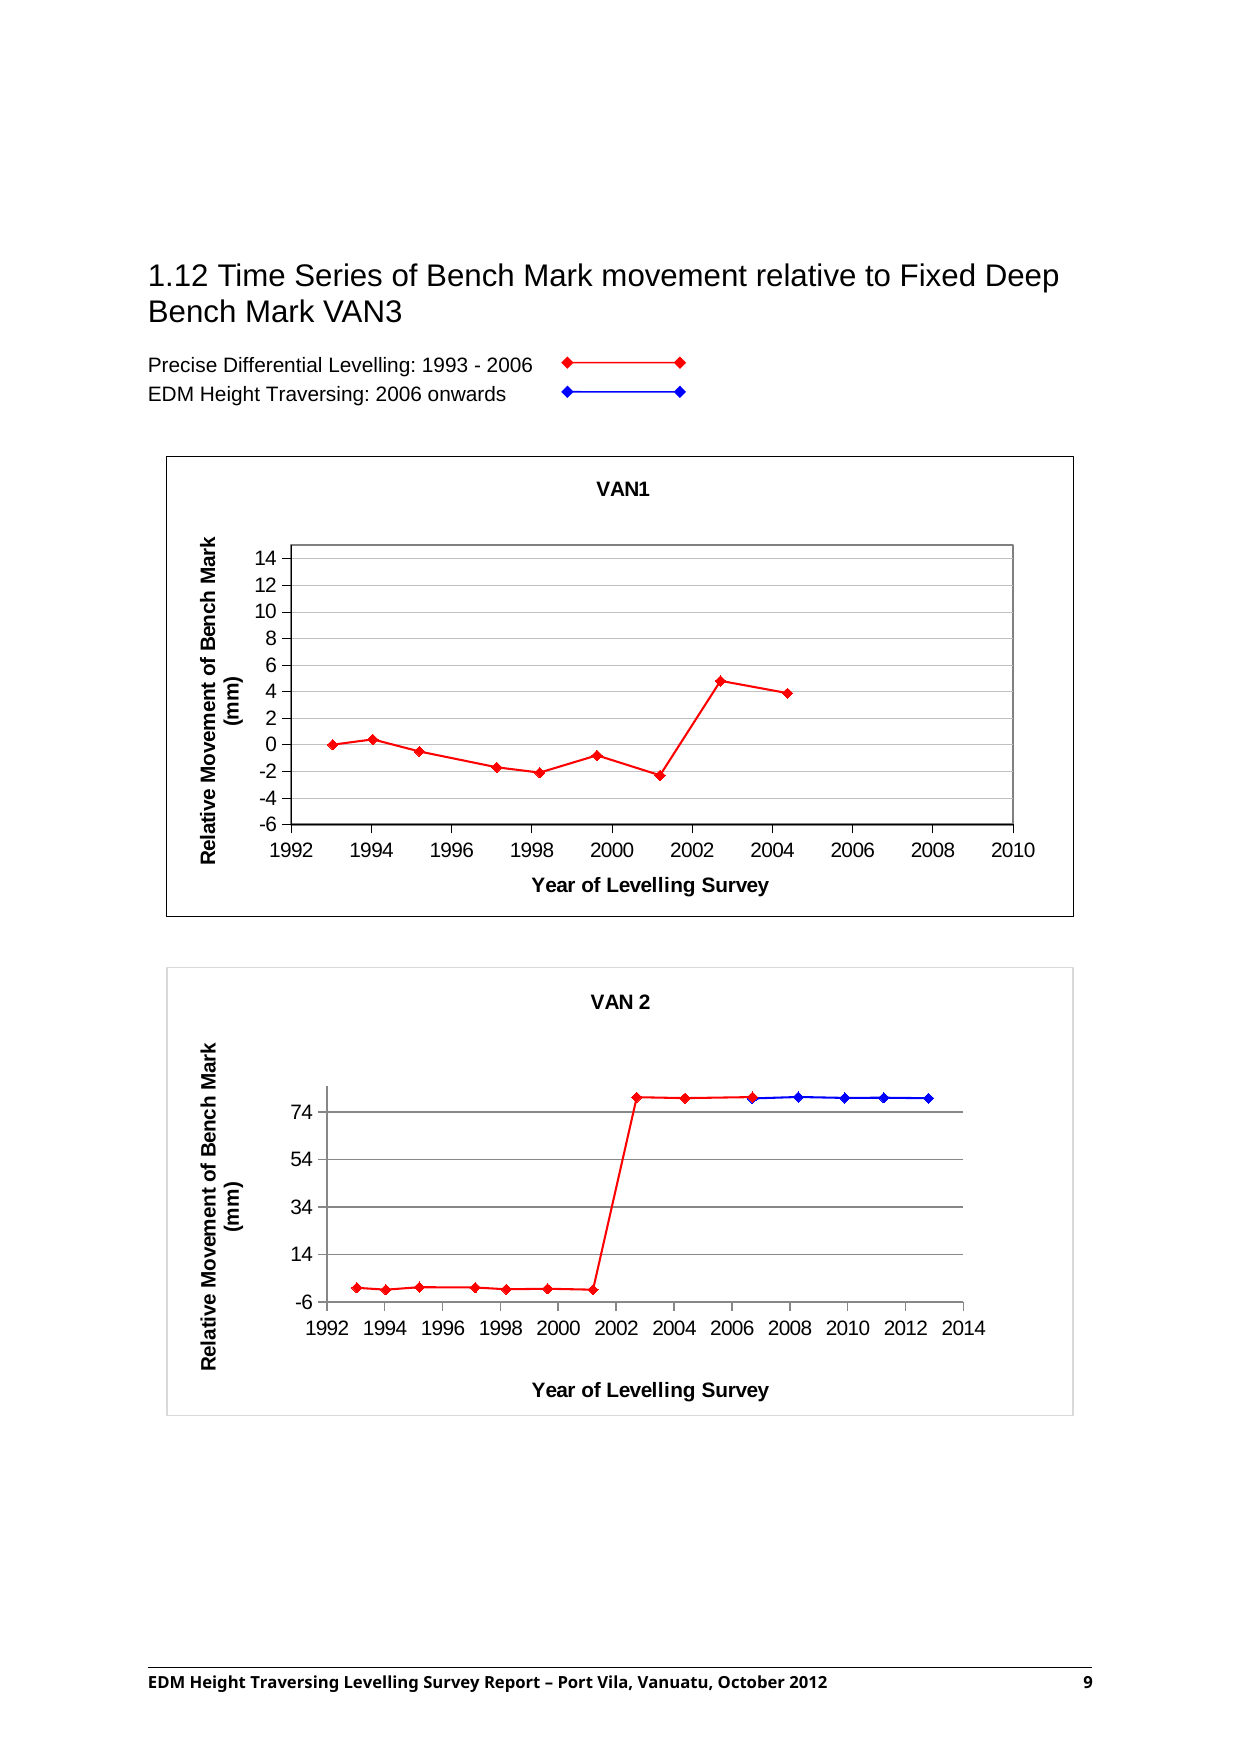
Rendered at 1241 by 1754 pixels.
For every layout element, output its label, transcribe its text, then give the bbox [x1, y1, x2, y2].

subtitle Time Series of Bench Mark movement relative to Fixed Deep Bench Mark VAN3 [148, 257, 1092, 329]
text Precise Differential Levelling: 1993 - 2006 EDM Height Traversing: 2006 onwards [148, 347, 1092, 406]
